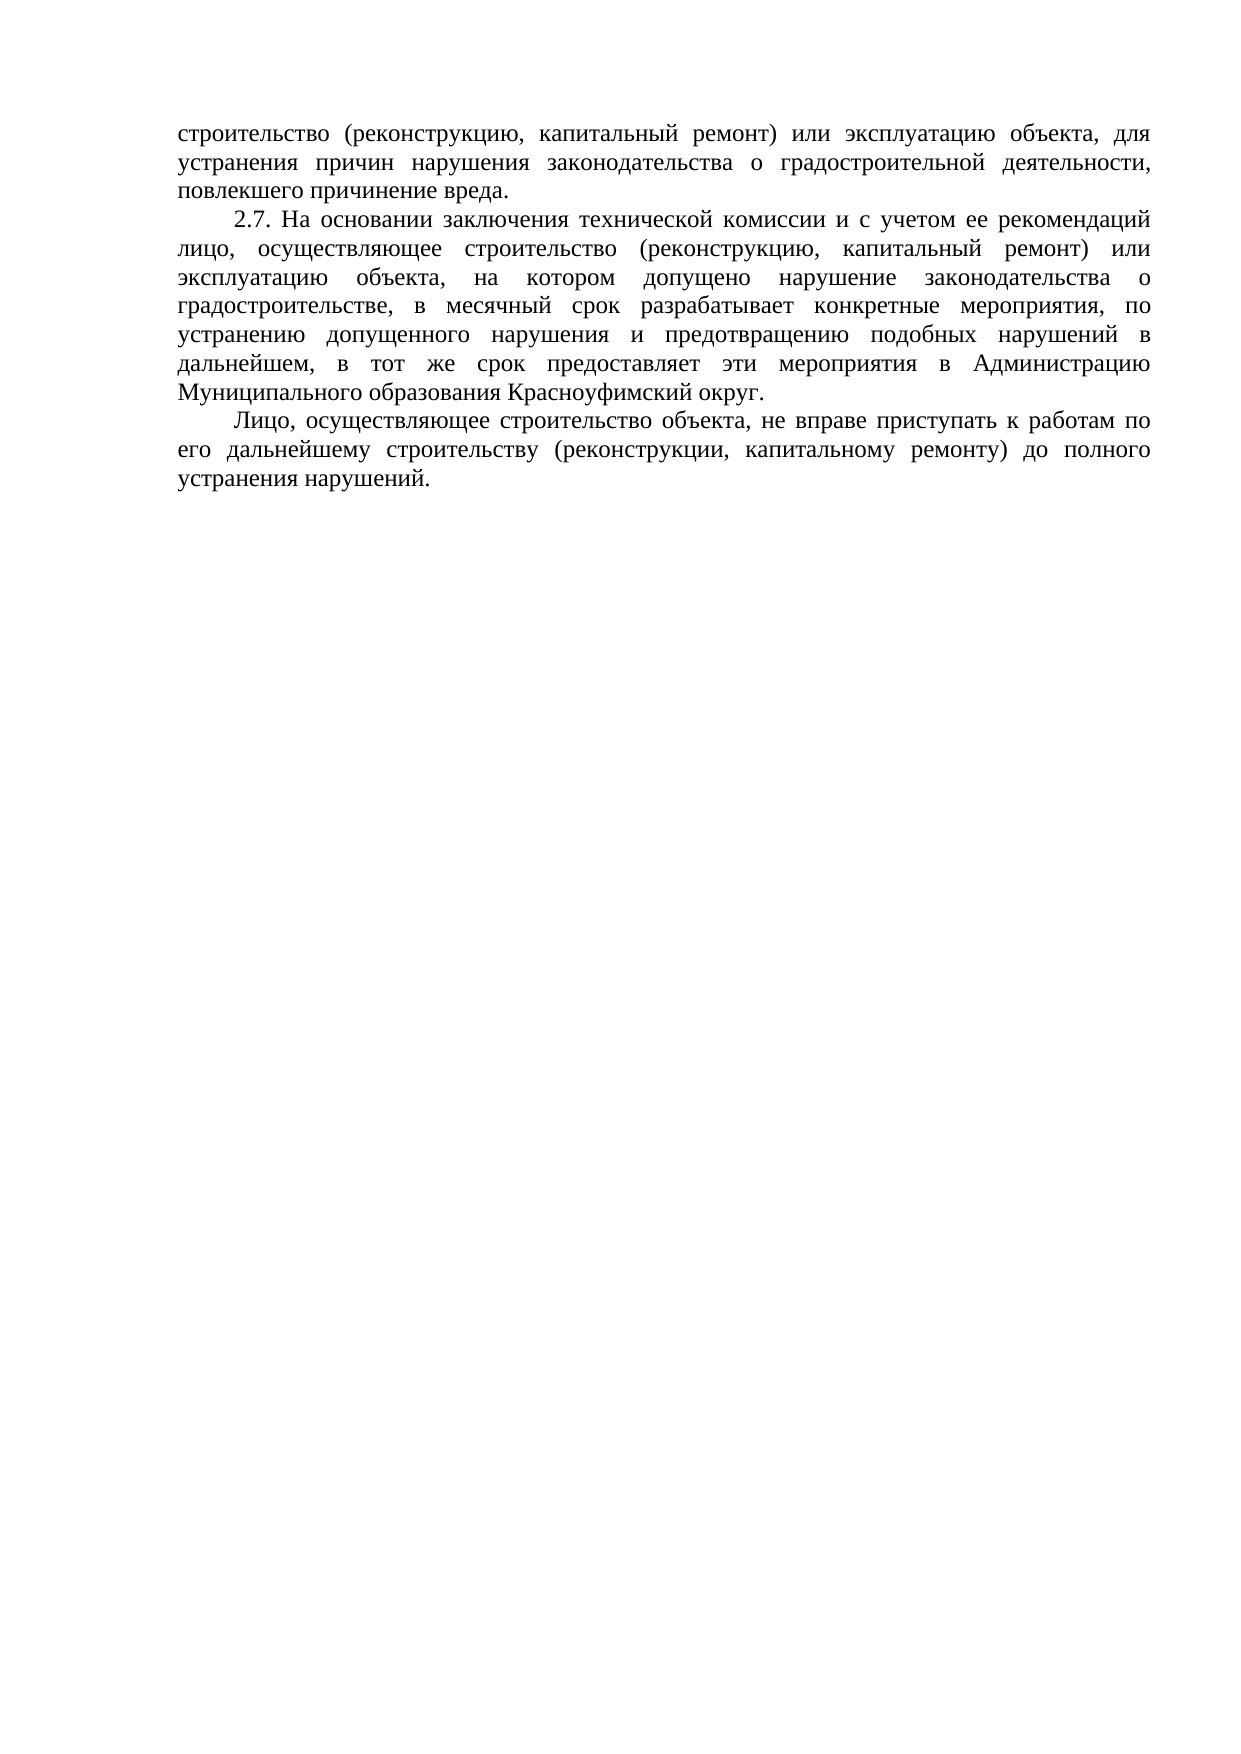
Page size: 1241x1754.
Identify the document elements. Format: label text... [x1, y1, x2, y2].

text 2.7. На основании заключения технической комиссии и с учетом ее рекомендаций лицо, осуществляющее строительство (реконструкцию, капитальный ремонт) или эксплуатацию объекта, на котором допущено нарушение законодательства о градостроительстве, в месячный срок разрабатывает конкретные мероприятия, по устранению допущенного нарушения и предотвращению подобных нарушений в дальнейшем, в тот же срок предоставляет эти мероприятия в Администрацию Муниципального образования Красноуфимский округ. [177, 204, 1152, 406]
text Лицо, осуществляющее строительство объекта, не вправе приступать к работам по его дальнейшему строительству (реконструкции, капитальному ремонту) до полного устранения нарушений. [177, 406, 1152, 492]
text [177, 118, 1152, 204]
